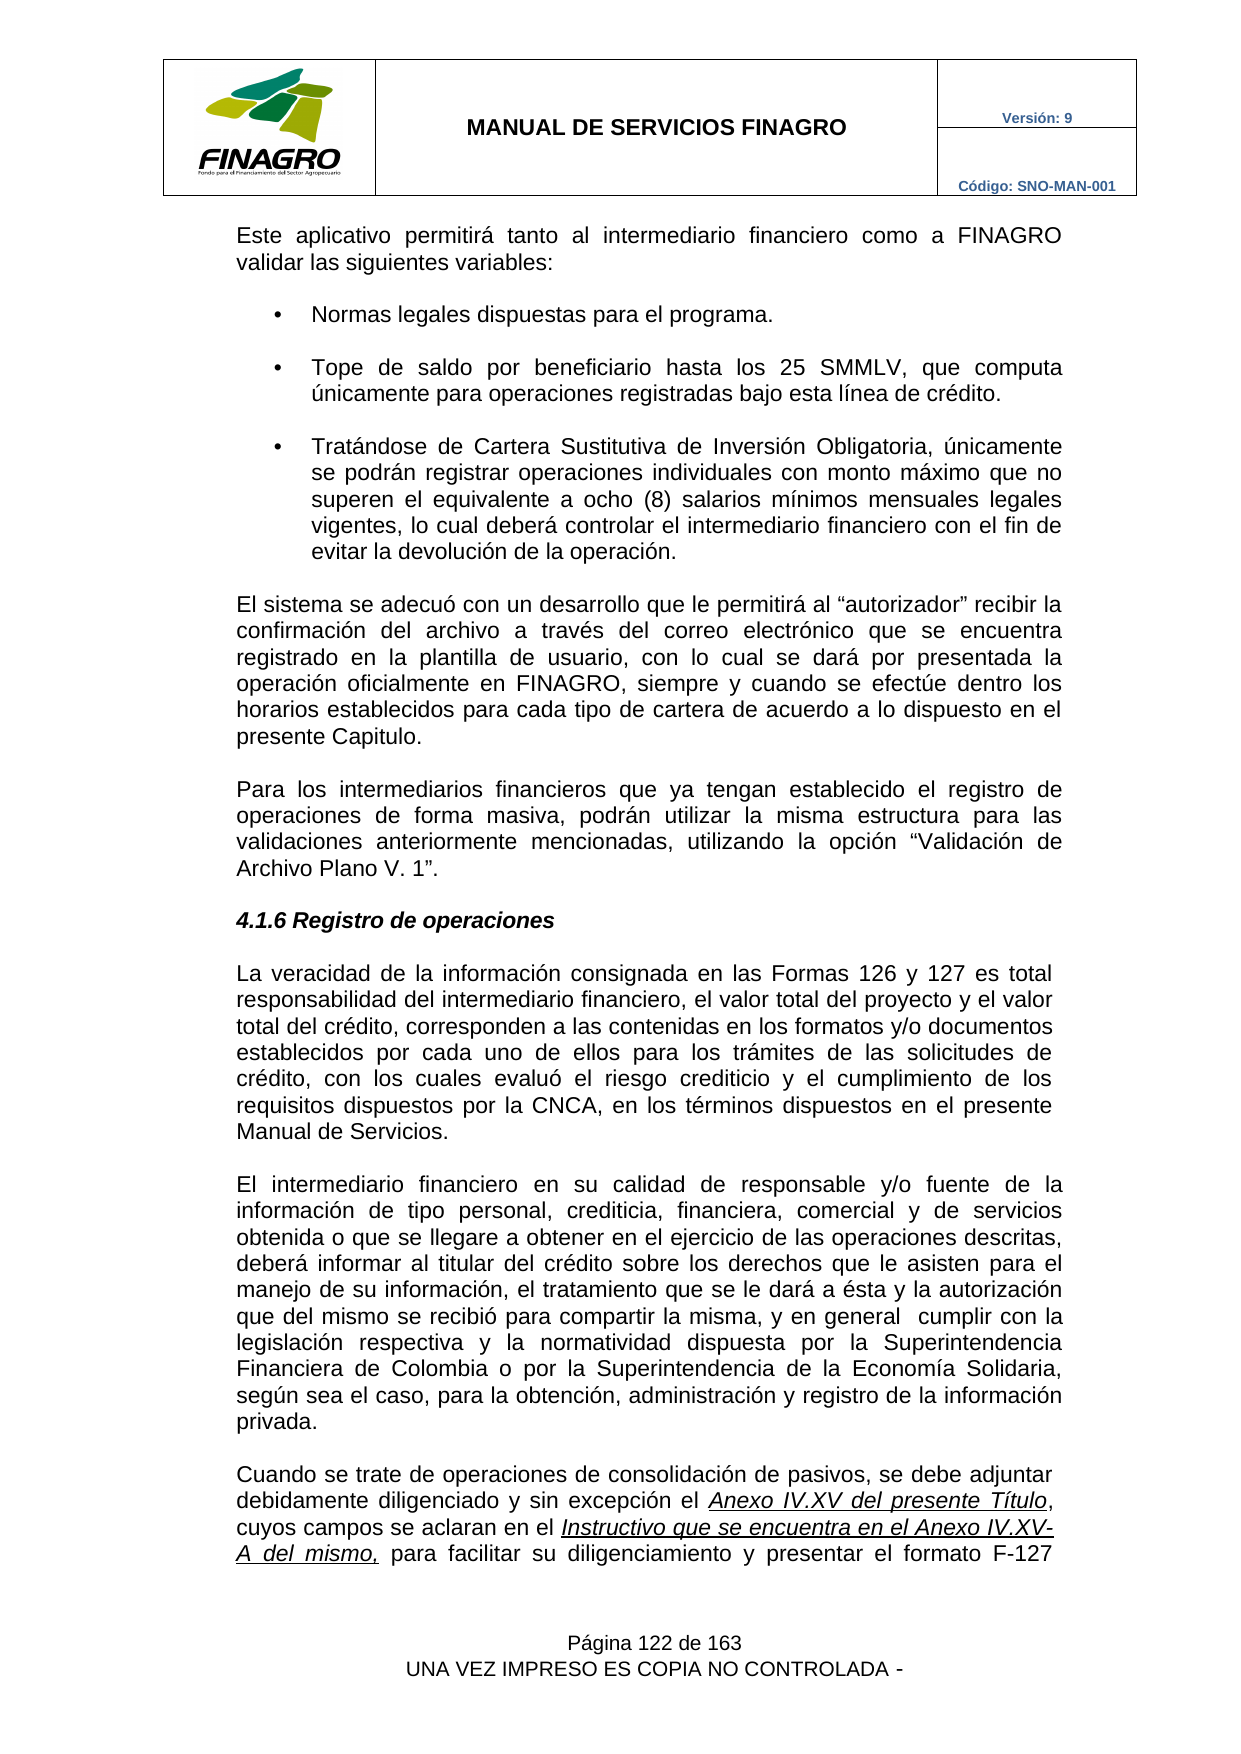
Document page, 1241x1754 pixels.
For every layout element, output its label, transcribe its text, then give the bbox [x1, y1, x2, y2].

list Normas legales dispuestas para el programa. [274, 301, 1063, 327]
list Tratándose de Cartera Sustitutiva de Inversión Obligatoria, únicamente se podrán registrar operaciones individuales con monto máximo que no superen el equivalente a ocho (8) salarios mínimos mensuales legales vigentes, lo cual deberá controlar el intermediario financiero con el fin de evitar la devolución de la operación. [274, 433, 1063, 565]
list Tope de saldo por beneficiario hasta los 25 SMMLV, que computa únicamente para operaciones registradas bajo esta línea de crédito. [274, 354, 1063, 407]
text Este aplicativo permitirá tanto al intermediario financiero como a FINAGRO validar las siguientes variables: [236, 222, 1063, 275]
text El sistema se adecuó con un desarrollo que le permitirá al “autorizador” recibir la confirmación del archivo a través del correo electrónico que se encuentra registrado en la plantilla de usuario, con lo cual se dará por presentada la operación oficialmente en FINAGRO, siempre y cuando se efectúe dentro los horarios establecidos para cada tipo de cartera de acuerdo a lo dispuesto en el presente Capitulo. [236, 591, 1063, 749]
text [236, 1461, 1053, 1566]
text El intermediario financiero en su calidad de responsable y/o fuente de la información de tipo personal, crediticia, financiera, comercial y de servicios obtenida o que se llegare a obtener en el ejercicio de las operaciones descritas, deberá informar al titular del crédito sobre los derechos que le asisten para el manejo de su información, el tratamiento que se le dará a ésta y la autorización que del mismo se recibió para compartir la misma, y en general cumplir con la legislación respectiva y la normatividad dispuesta por la Superintendencia Financiera de Colombia o por la Superintendencia de la Economía Solidaria, según sea el caso, para la obtención, administración y registro de la información privada. [236, 1171, 1063, 1434]
subtitle 4.1.6 Registro de operaciones [236, 907, 1063, 934]
text Para los intermediarios financieros que ya tengan establecido el registro de operaciones de forma masiva, podrán utilizar la misma estructura para las validaciones anteriormente mencionadas, utilizando la opción “Validación de Archivo Plano V. 1”. [236, 776, 1063, 881]
text La veracidad de la información consignada en las Formas 126 y 127 es total responsabilidad del intermediario financiero, el valor total del proyecto y el valor total del crédito, corresponden a las contenidas en los formatos y/o documentos establecidos por cada uno de ellos para los trámites de las solicitudes de crédito, con los cuales evaluó el riesgo crediticio y el cumplimiento de los requisitos dispuestos por la CNCA, en los términos dispuestos en el presente Manual de Servicios. [236, 960, 1053, 1144]
